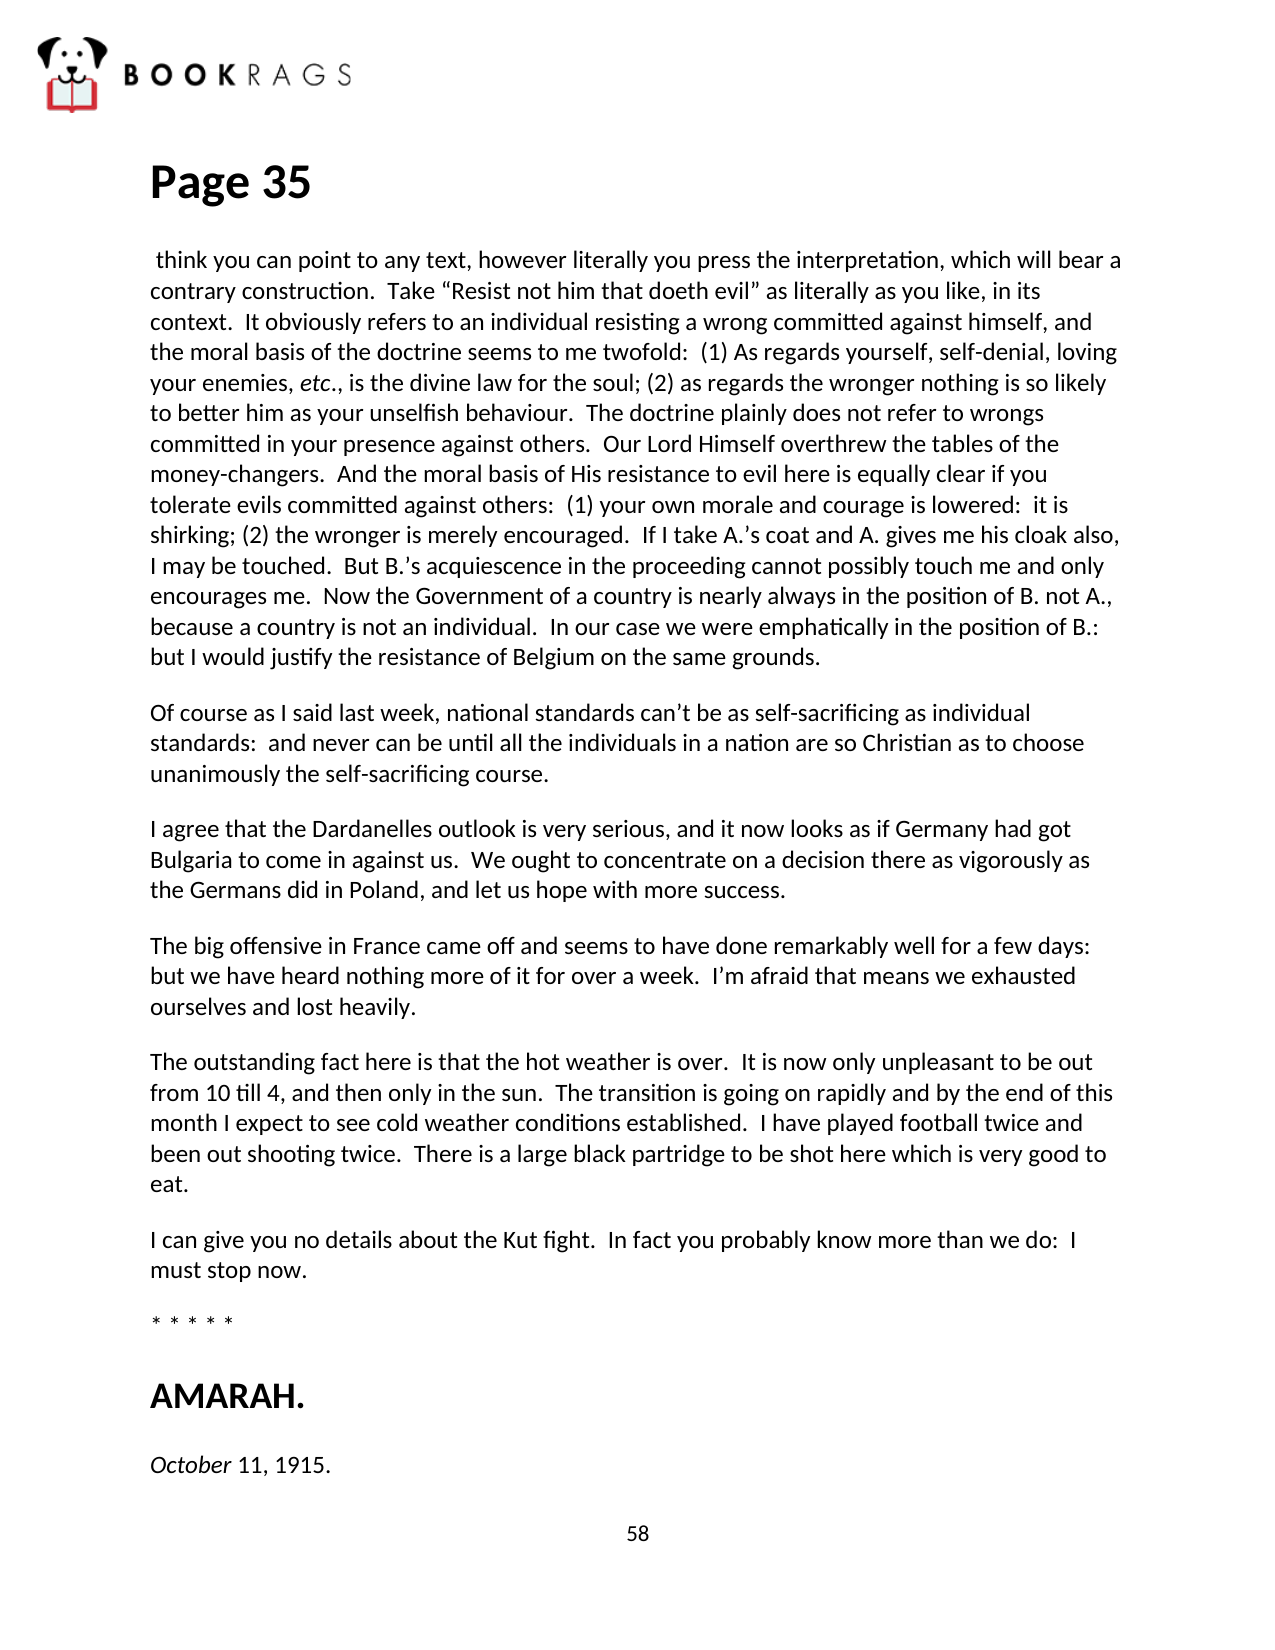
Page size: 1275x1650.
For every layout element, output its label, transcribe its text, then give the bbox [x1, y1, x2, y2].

text * * * * * [150, 1310, 1125, 1341]
text AMARAH. [150, 1372, 1125, 1418]
picture [37, 37, 351, 113]
text The big offensive in France came off and seems to have done remarkably well for a few days: but we have heard nothing more of it for over a week. I’m afraid that means we exhausted ourselves and lost heavily. [150, 930, 1125, 1022]
text think you can point to any text, however literally you press the interpretation, which will bear a contrary construction. Take “Resist not him that doeth evil” as literally as you like, in its context. It obviously refers to an individual resisting a wrong committed against himself, and the moral basis of the doctrine seems to me twofold: (1) As regards yourself, self-denial, loving your enemies, etc., is the divine law for the soul; (2) as regards the wronger nothing is so likely to better him as your unselfish behaviour. The doctrine plainly does not refer to wrongs committed in your presence against others. Our Lord Himself overthrew the tables of the money-changers. And the moral basis of His resistance to evil here is equally clear if you tolerate evils committed against others: (1) your own morale and courage is lowered: it is shirking; (2) the wronger is merely encouraged. If I take A.’s coat and A. gives me his cloak also, I may be touched. But B.’s acquiescence in the proceeding cannot possibly touch me and only encourages me. Now the Government of a country is nearly always in the position of B. not A., because a country is not an individual. In our case we were emphatically in the position of B.: but I would justify the resistance of Belgium on the same grounds. [150, 244, 1125, 672]
text I agree that the Dardanelles outlook is very serious, and it now looks as if Germany had got Bulgaria to come in against us. We ought to concentrate on a decision there as vigorously as the Germans did in Poland, and let us hope with more success. [150, 813, 1125, 905]
text I can give you no details about the Kut fight. In fact you probably know more than we do: I must stop now. [150, 1224, 1125, 1285]
text Of course as I said last week, national standards can’t be as self-sacrificing as individual standards: and never can be until all the individuals in a nation are so Christian as to choose unanimously the self-sacrificing course. [150, 697, 1125, 788]
text Page 35 [150, 150, 1125, 211]
text The outstanding fact here is that the hot weather is over. It is now only unpleasant to be out from 10 till 4, and then only in the sun. The transition is going on rapidly and by the end of this month I expect to see cold weather conditions established. I have played football twice and been out shooting twice. There is a large black partridge to be shot here which is very good to eat. [150, 1047, 1125, 1199]
text October 11, 1915. [150, 1449, 1125, 1479]
